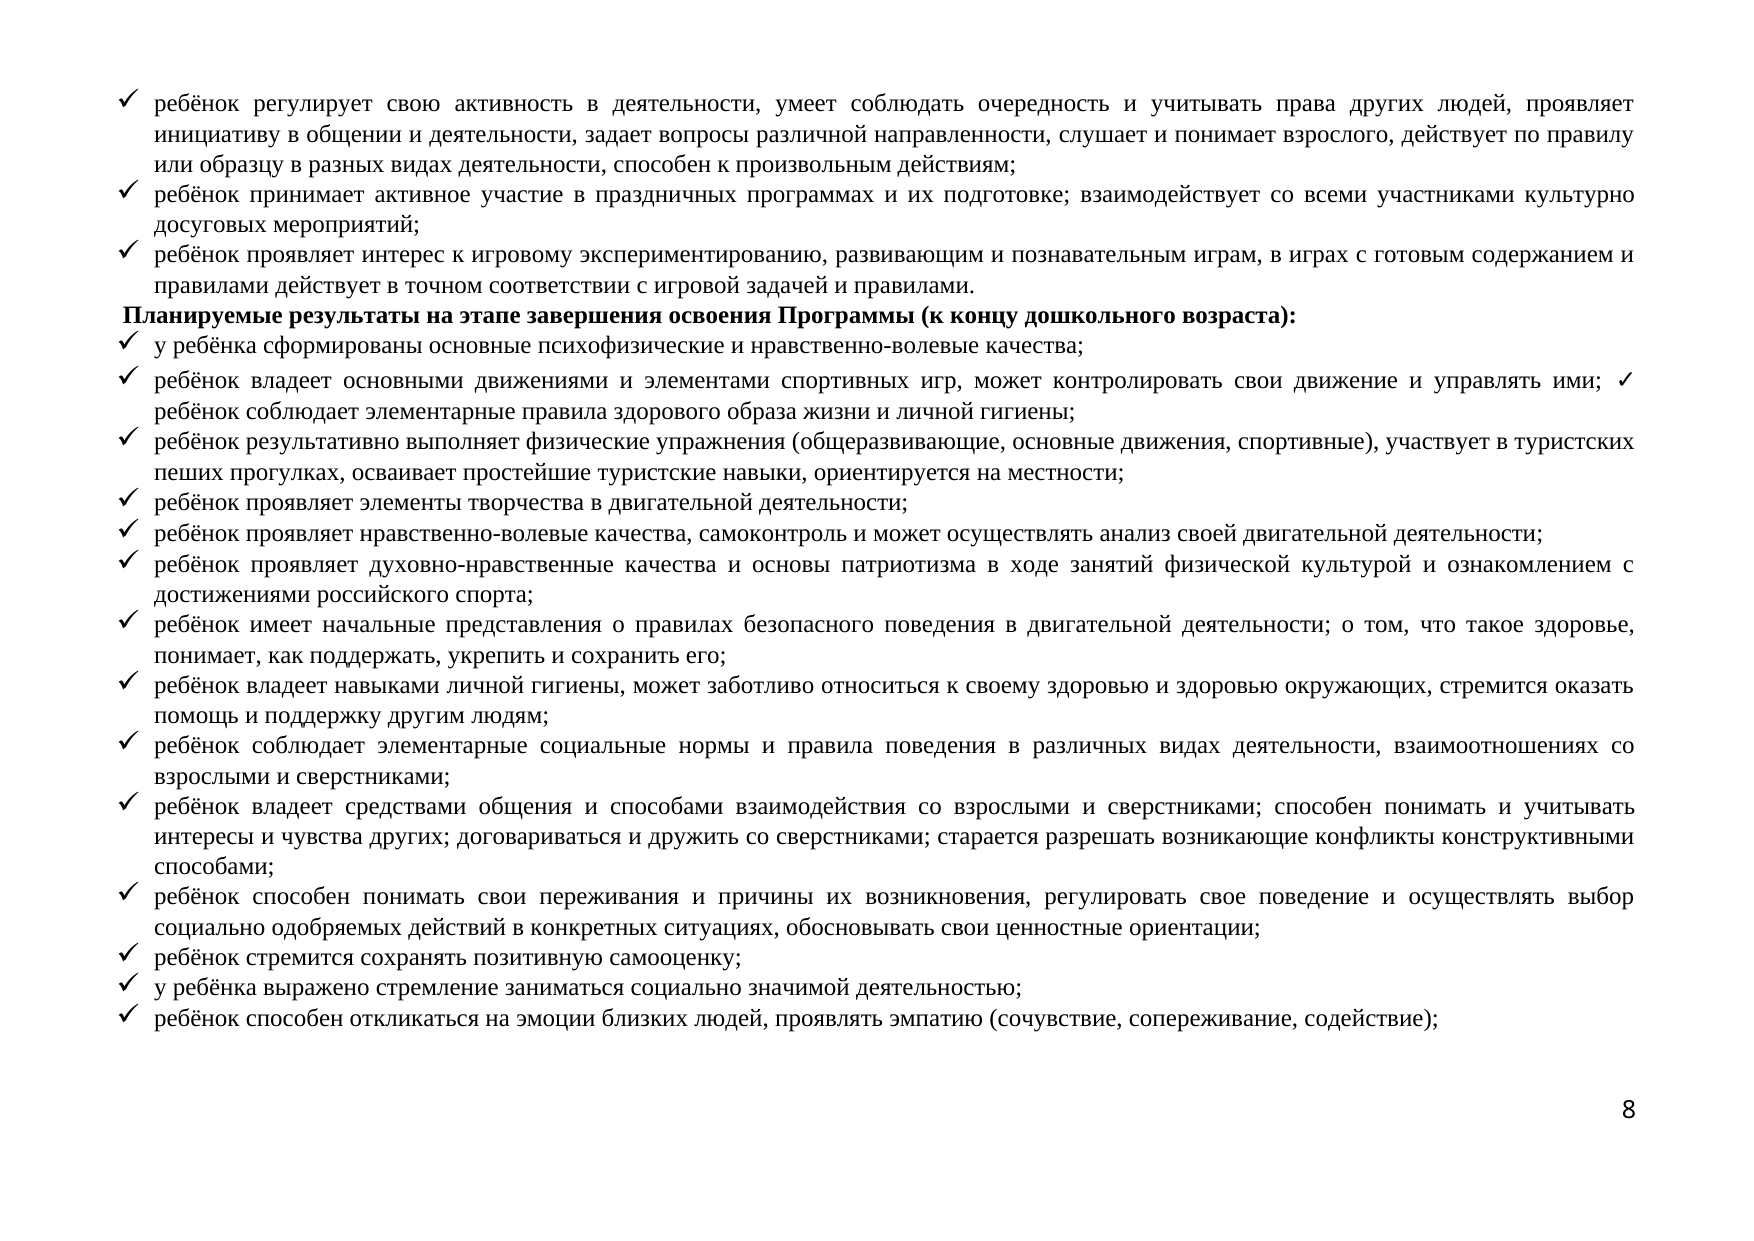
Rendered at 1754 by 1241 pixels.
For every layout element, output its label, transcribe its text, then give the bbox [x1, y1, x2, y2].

text Планируемые результаты на этапе завершения освоения Программы (к концу дошкольного возраста): [116, 300, 1644, 328]
list ребёнок проявляет интерес к игровому экспериментированию, развивающим и познавательным играм, в играх с готовым содержанием и правилами действует в точном соответствии с игровой задачей и правилами. [116, 239, 1636, 298]
list ребёнок способен понимать свои переживания и причины их возникновения, регулировать свое поведение и осуществлять выбор социально одобряемых действий в конкретных ситуациях, обосновывать свои ценностные ориентации; [116, 881, 1636, 940]
list ребёнок имеет начальные представления о правилах безопасного поведения в двигательной деятельности; о том, что такое здоровье, понимает, как поддержать, укрепить и сохранить его; [116, 609, 1636, 669]
list у ребёнка выражено стремление заниматься социально значимой деятельностью; [116, 972, 1636, 1002]
list ребёнок регулирует свою активность в деятельности, умеет соблюдать очередность и учитывать права других людей, проявляет инициативу в общении и деятельности, задает вопросы различной направленности, слушает и понимает взрослого, действует по правилу или образцу в разных видах деятельности, способен к произвольным действиям; [116, 88, 1636, 177]
list ребёнок результативно выполняет физические упражнения (общеразвивающие, основные движения, спортивные), участвует в туристских пеших прогулках, осваивает простейшие туристские навыки, ориентируется на местности; [116, 426, 1636, 486]
list ребёнок соблюдает элементарные социальные нормы и правила поведения в различных видах деятельности, взаимоотношениях со взрослыми и сверстниками; [116, 730, 1636, 790]
list ребёнок проявляет духовно-нравственные качества и основы патриотизма в ходе занятий физической культурой и ознакомлением с достижениями российского спорта; [116, 549, 1636, 608]
list ребёнок владеет основными движениями и элементами спортивных игр, может контролировать свои движение и управлять ими; ✓ ребёнок соблюдает элементарные правила здорового образа жизни и личной гигиены; [116, 362, 1636, 425]
list ребёнок стремится сохранять позитивную самооценку; [116, 942, 1636, 971]
list ребёнок проявляет элементы творчества в двигательной деятельности; [116, 487, 1636, 517]
list ребёнок принимает активное участие в праздничных программах и их подготовке; взаимодействует со всеми участниками культурно досуговых мероприятий; [116, 179, 1636, 238]
list ребёнок способен откликаться на эмоции близких людей, проявлять эмпатию (сочувствие, сопереживание, содействие); [116, 1003, 1636, 1033]
list ребёнок владеет навыками личной гигиены, может заботливо относиться к своему здоровью и здоровью окружающих, стремится оказать помощь и поддержку другим людям; [116, 670, 1636, 729]
list у ребёнка сформированы основные психофизические и нравственно-волевые качества; [116, 331, 1636, 360]
list ребёнок проявляет нравственно-волевые качества, самоконтроль и может осуществлять анализ своей двигательной деятельности; [116, 518, 1636, 548]
list ребёнок владеет средствами общения и способами взаимодействия со взрослыми и сверстниками; способен понимать и учитывать интересы и чувства других; договариваться и дружить со сверстниками; старается разрешать возникающие конфликты конструктивными способами; [116, 791, 1636, 880]
